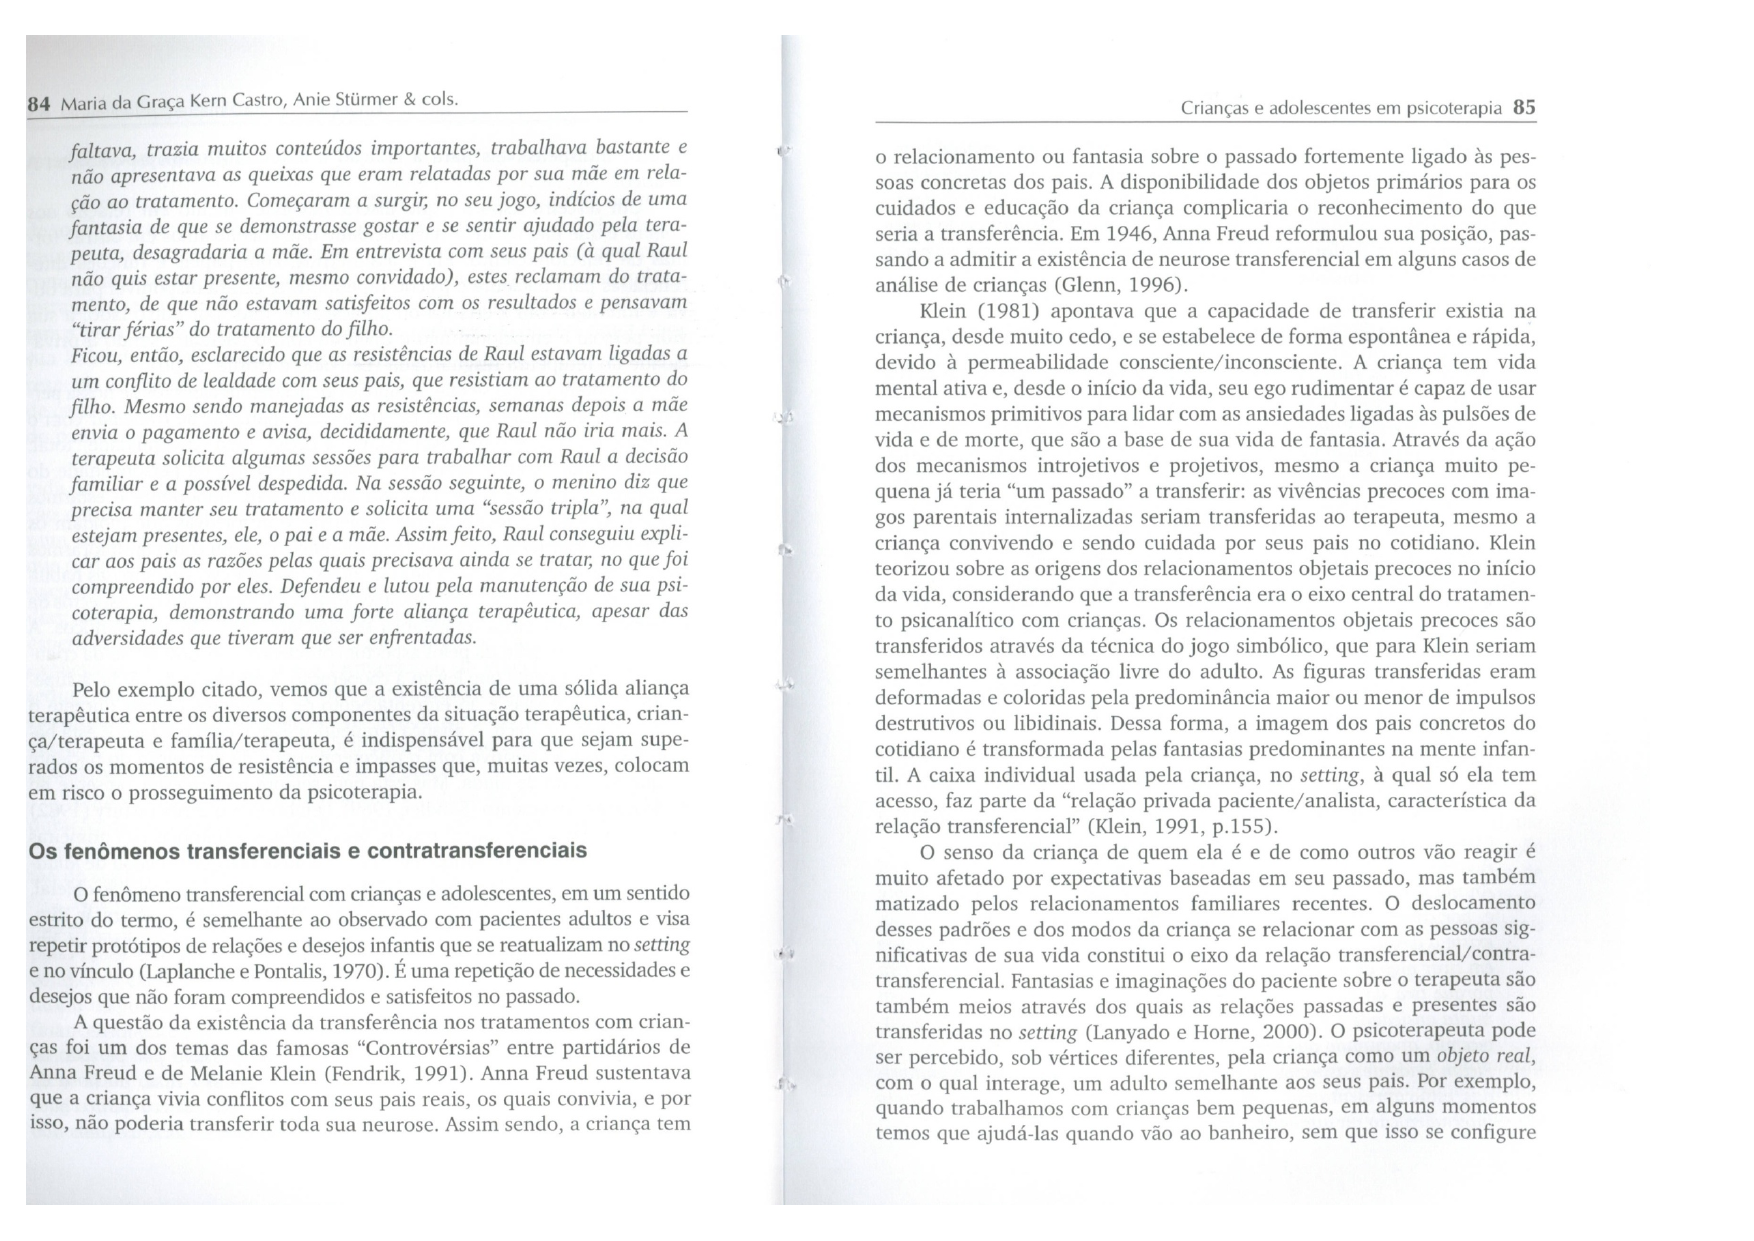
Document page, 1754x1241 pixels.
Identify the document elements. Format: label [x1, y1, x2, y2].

picture [26, 35, 1651, 1205]
